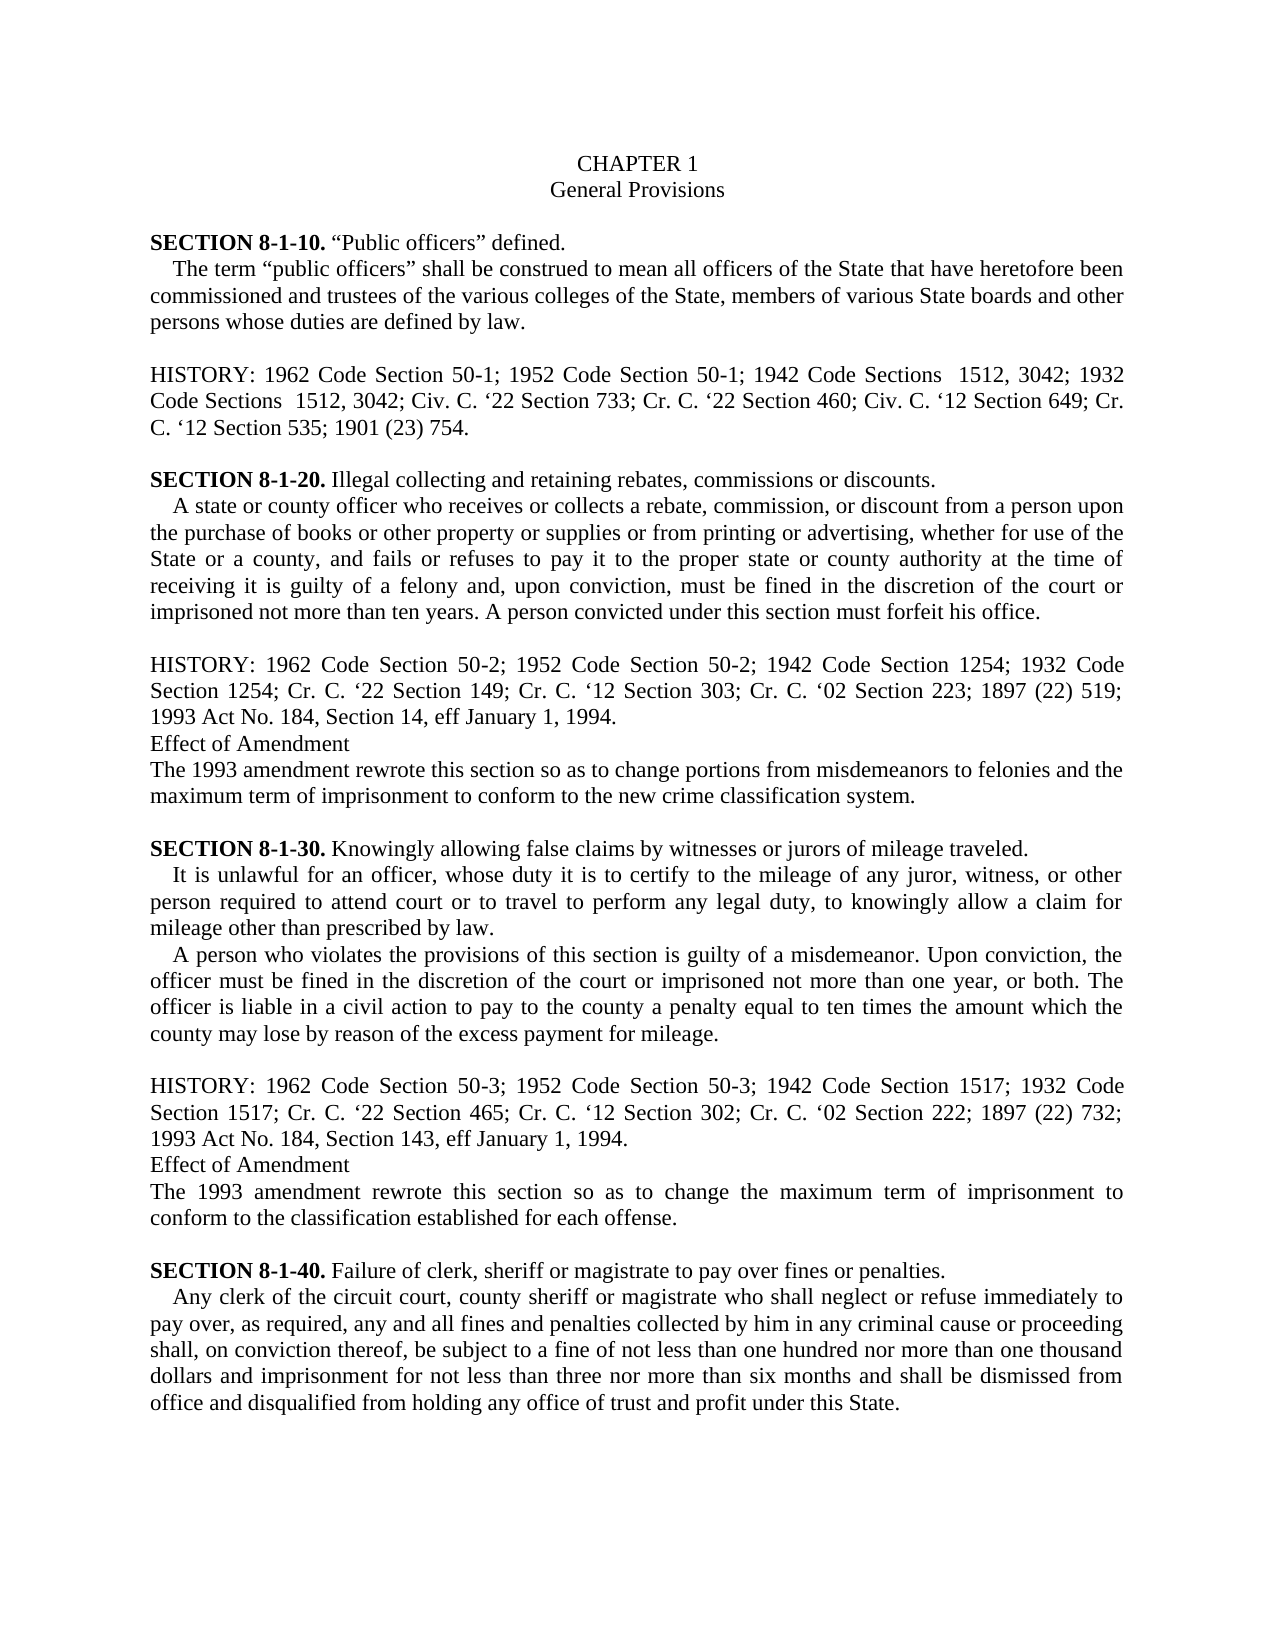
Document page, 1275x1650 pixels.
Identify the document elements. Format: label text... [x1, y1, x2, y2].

text The 1993 amendment rewrote this section so as to change the maximum term of imprisonment to conform to the classification established for each offense. [150, 1178, 1125, 1231]
text Any clerk of the circuit court, county sheriff or magistrate who shall neglect or refuse immediately to pay over, as required, any and all fines and penalties collected by him in any criminal cause or proceeding shall, on conviction thereof, be subject to a fine of not less than one hundred nor more than one thousand dollars and imprisonment for not less than three nor more than six months and shall be dismissed from office and disqualified from holding any office of trust and profit under this State. [150, 1283, 1125, 1415]
text SECTION 8-1-20. Illegal collecting and retaining rebates, commissions or discounts. [150, 466, 1125, 493]
text HISTORY: 1962 Code Section 50-2; 1952 Code Section 50-2; 1942 Code Section 1254; 1932 Code Section 1254; Cr. C. ‘22 Section 149; Cr. C. ‘12 Section 303; Cr. C. ‘02 Section 223; 1897 (22) 519; 1993 Act No. 184, Section 14, eff January 1, 1994. [150, 651, 1125, 730]
text SECTION 8-1-30. Knowingly allowing false claims by witnesses or jurors of mileage traveled. [150, 835, 1125, 862]
text SECTION 8-1-10. “Public officers” defined. [150, 229, 1125, 255]
text HISTORY: 1962 Code Section 50-3; 1952 Code Section 50-3; 1942 Code Section 1517; 1932 Code Section 1517; Cr. C. ‘22 Section 465; Cr. C. ‘12 Section 302; Cr. C. ‘02 Section 222; 1897 (22) 732; 1993 Act No. 184, Section 143, eff January 1, 1994. [150, 1072, 1125, 1151]
text CHAPTER 1 [150, 150, 1125, 176]
text The term “public officers” shall be construed to mean all officers of the State that have heretofore been commissioned and trustees of the various colleges of the State, members of various State boards and other persons whose duties are defined by law. [150, 255, 1125, 334]
text A person who violates the provisions of this section is guilty of a misdemeanor. Upon conviction, the officer must be fined in the discretion of the court or imprisoned not more than one year, or both. The officer is liable in a civil action to pay to the county a penalty equal to ten times the amount which the county may lose by reason of the excess payment for mileage. [150, 941, 1125, 1046]
text HISTORY: 1962 Code Section 50-1; 1952 Code Section 50-1; 1942 Code Sections 1512, 3042; 1932 Code Sections 1512, 3042; Civ. C. ‘22 Section 733; Cr. C. ‘22 Section 460; Civ. C. ‘12 Section 649; Cr. C. ‘12 Section 535; 1901 (23) 754. [150, 361, 1125, 440]
text Effect of Amendment [150, 1151, 1125, 1178]
text SECTION 8-1-40. Failure of clerk, sheriff or magistrate to pay over fines or penalties. [150, 1257, 1125, 1283]
text Effect of Amendment [150, 730, 1125, 756]
text The 1993 amendment rewrote this section so as to change portions from misdemeanors to felonies and the maximum term of imprisonment to conform to the new crime classification system. [150, 756, 1125, 809]
text General Provisions [150, 176, 1125, 203]
text A state or county officer who receives or collects a rebate, commission, or discount from a person upon the purchase of books or other property or supplies or from printing or advertising, whether for use of the State or a county, and fails or refuses to pay it to the proper state or county authority at the time of receiving it is guilty of a felony and, upon conviction, must be fined in the discretion of the court or imprisoned not more than ten years. A person convicted under this section must forfeit his office. [150, 493, 1125, 624]
text It is unlawful for an officer, whose duty it is to certify to the mileage of any juror, witness, or other person required to attend court or to travel to perform any legal duty, to knowingly allow a claim for mileage other than prescribed by law. [150, 862, 1125, 941]
